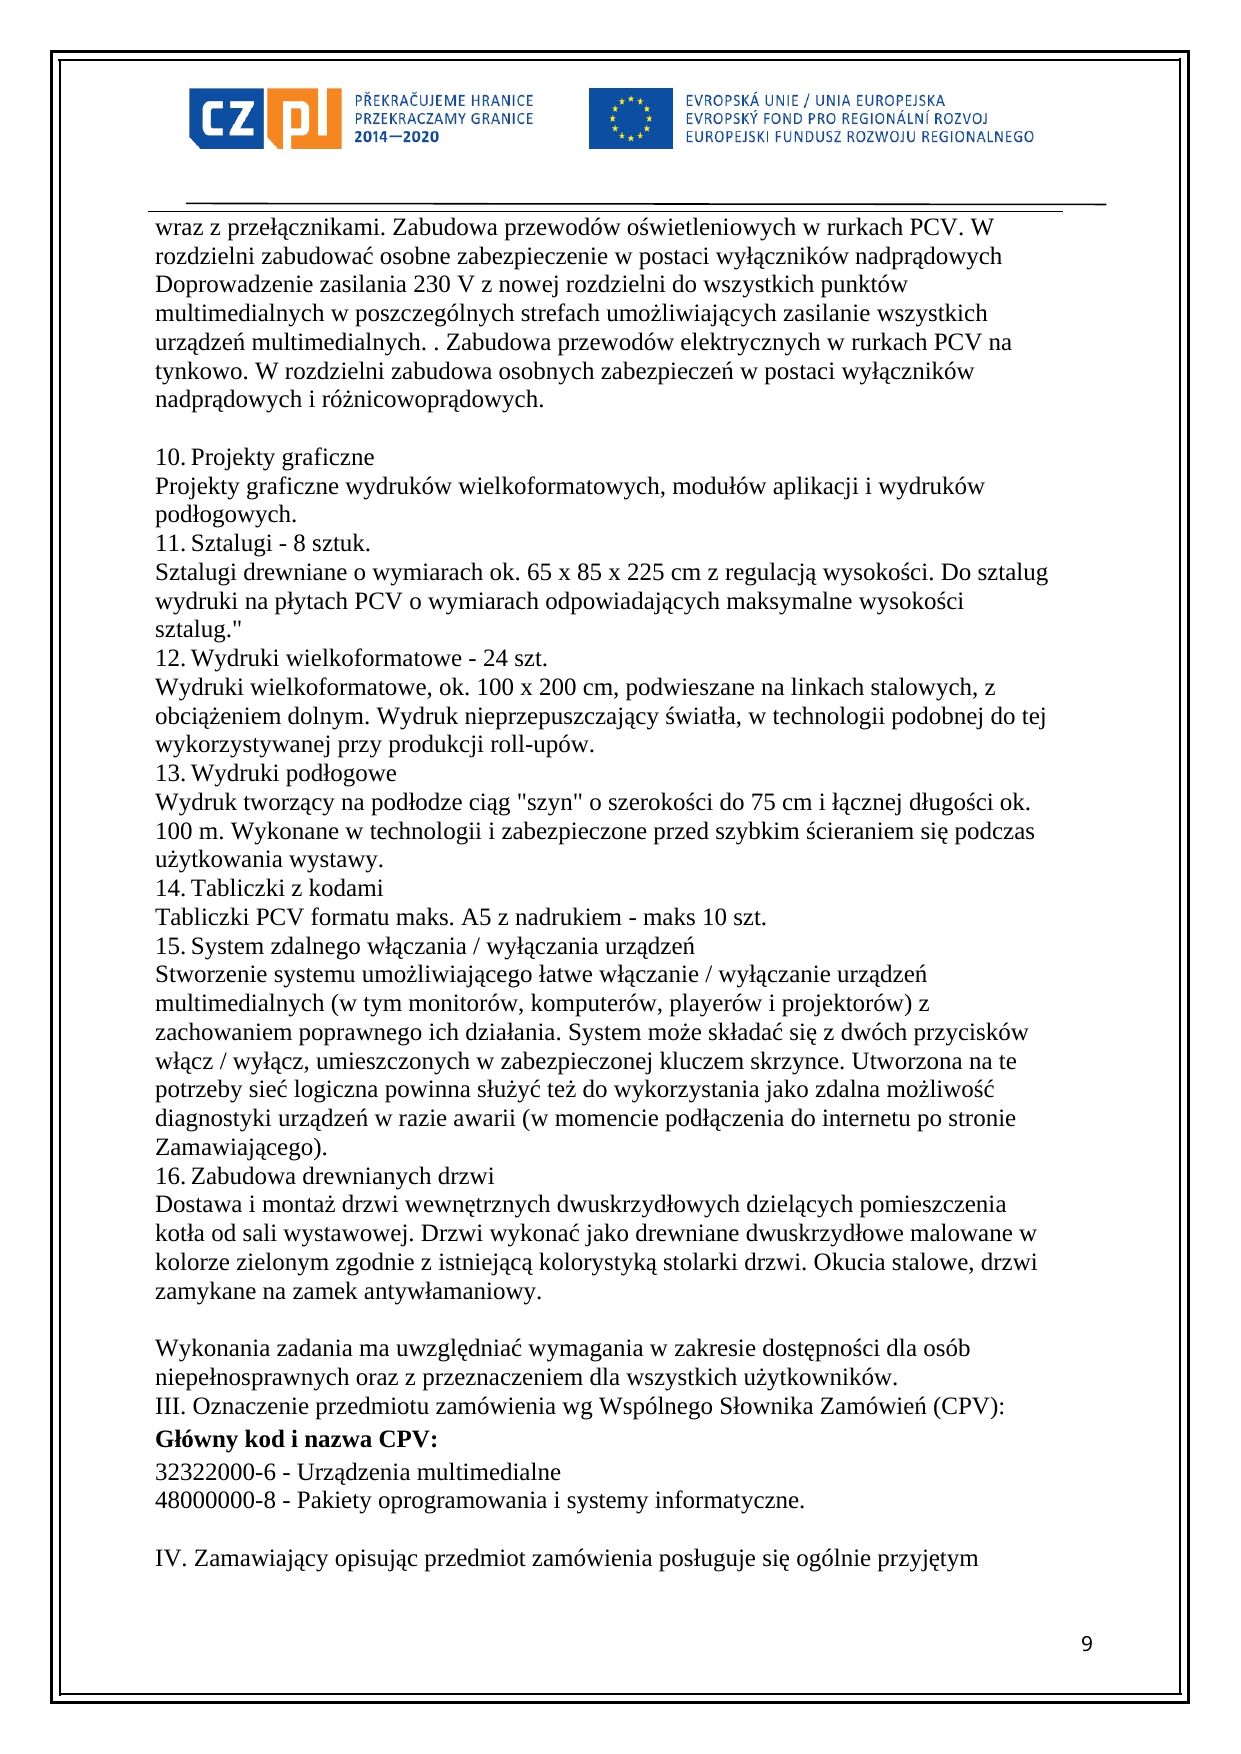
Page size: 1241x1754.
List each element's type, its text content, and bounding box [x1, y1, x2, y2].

picture [177, 73, 1048, 163]
